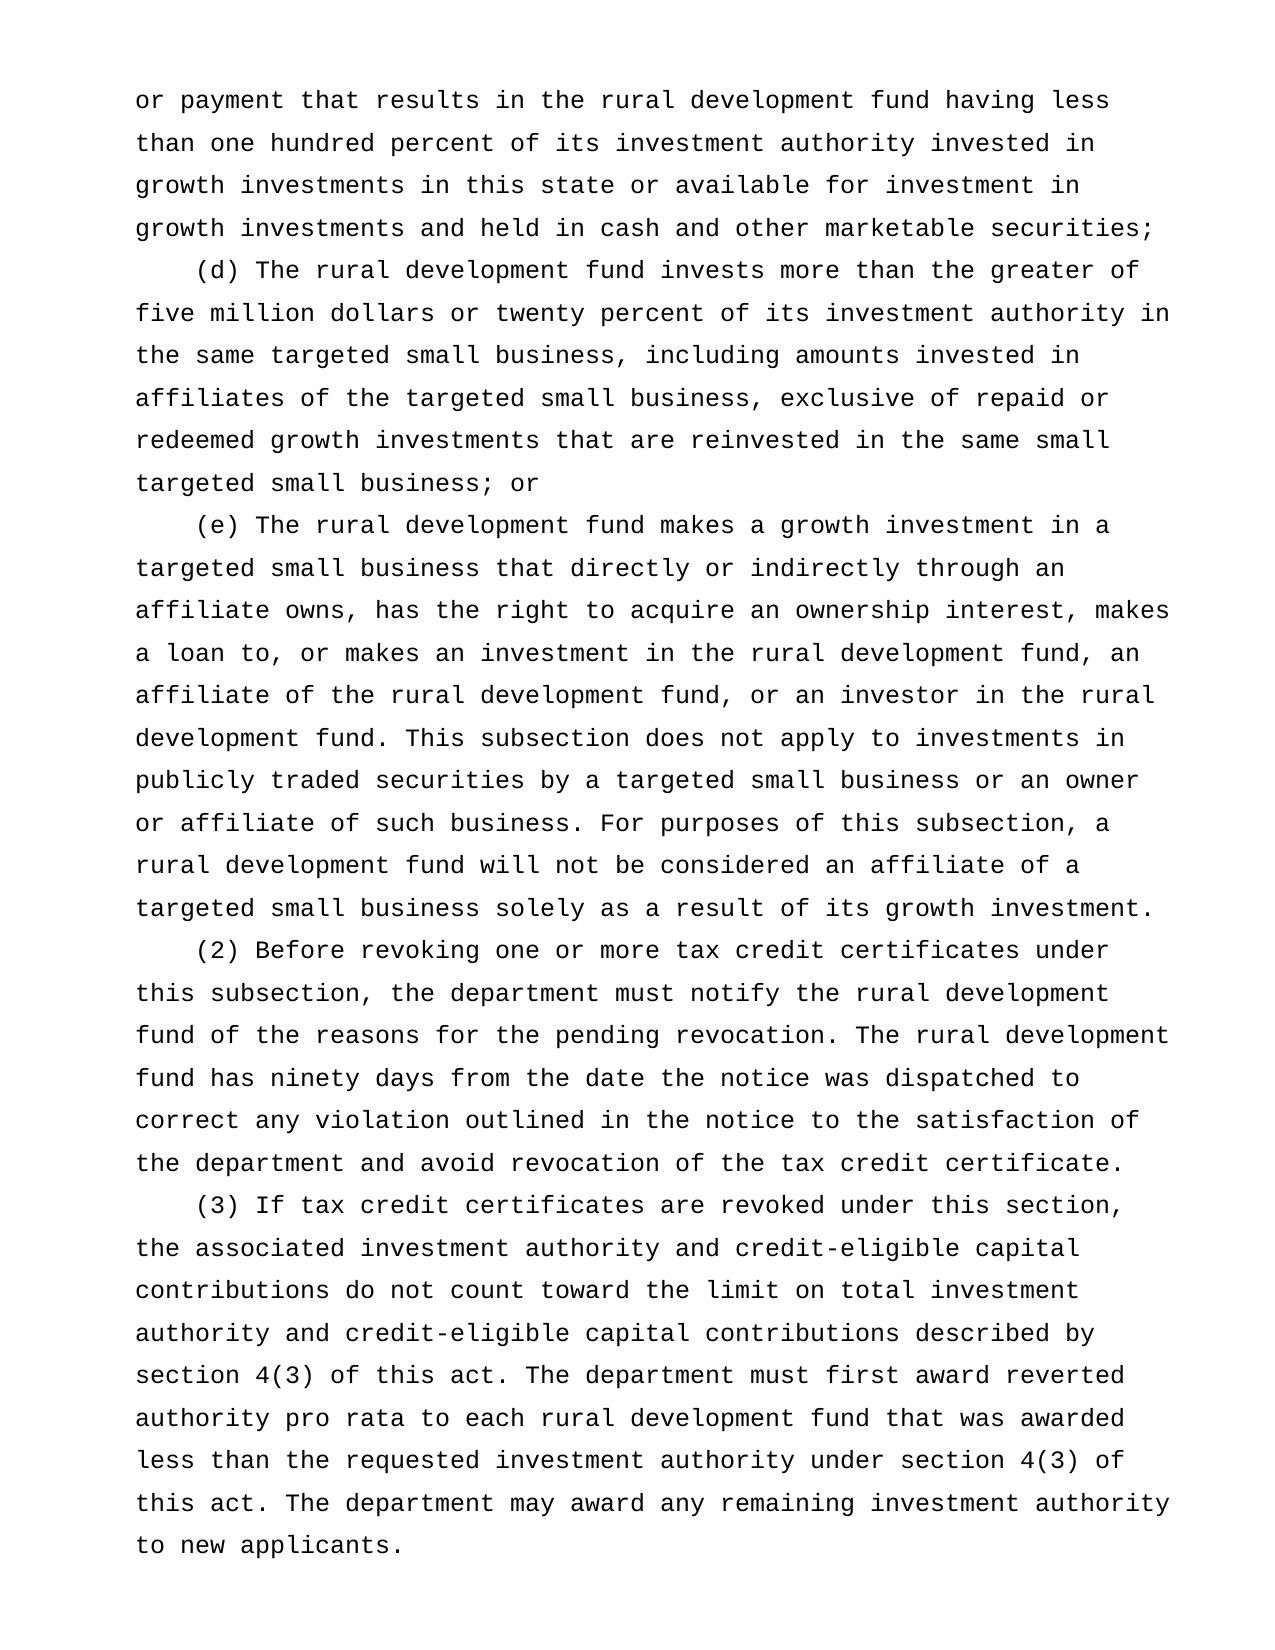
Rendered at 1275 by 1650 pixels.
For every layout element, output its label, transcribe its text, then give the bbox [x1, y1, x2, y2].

text (3) If tax credit certificates are revoked under this section, the associated investment authority and credit-eligible capital contributions do not count toward the limit on total investment authority and credit-eligible capital contributions described by section 4(3) of this act. The department must first award reverted authority pro rata to each rural development fund that was awarded less than the requested investment authority under section 4(3) of this act. The department may award any remaining investment authority to new applicants. [135, 1180, 1170, 1562]
text (e) The rural development fund makes a growth investment in a targeted small business that directly or indirectly through an affiliate owns, has the right to acquire an ownership interest, makes a loan to, or makes an investment in the rural development fund, an affiliate of the rural development fund, or an investor in the rural development fund. This subsection does not apply to investments in publicly traded securities by a targeted small business or an owner or affiliate of such business. For purposes of this subsection, a rural development fund will not be considered an affiliate of a targeted small business solely as a result of its growth investment. [135, 500, 1170, 925]
text (d) The rural development fund invests more than the greater of five million dollars or twenty percent of its investment authority in the same targeted small business, including amounts invested in affiliates of the targeted small business, exclusive of repaid or redeemed growth investments that are reinvested in the same small targeted small business; or [135, 245, 1170, 500]
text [135, 75, 1170, 245]
text (2) Before revoking one or more tax credit certificates under this subsection, the department must notify the rural development fund of the reasons for the pending revocation. The rural development fund has ninety days from the date the notice was dispatched to correct any violation outlined in the notice to the satisfaction of the department and avoid revocation of the tax credit certificate. [135, 925, 1170, 1180]
